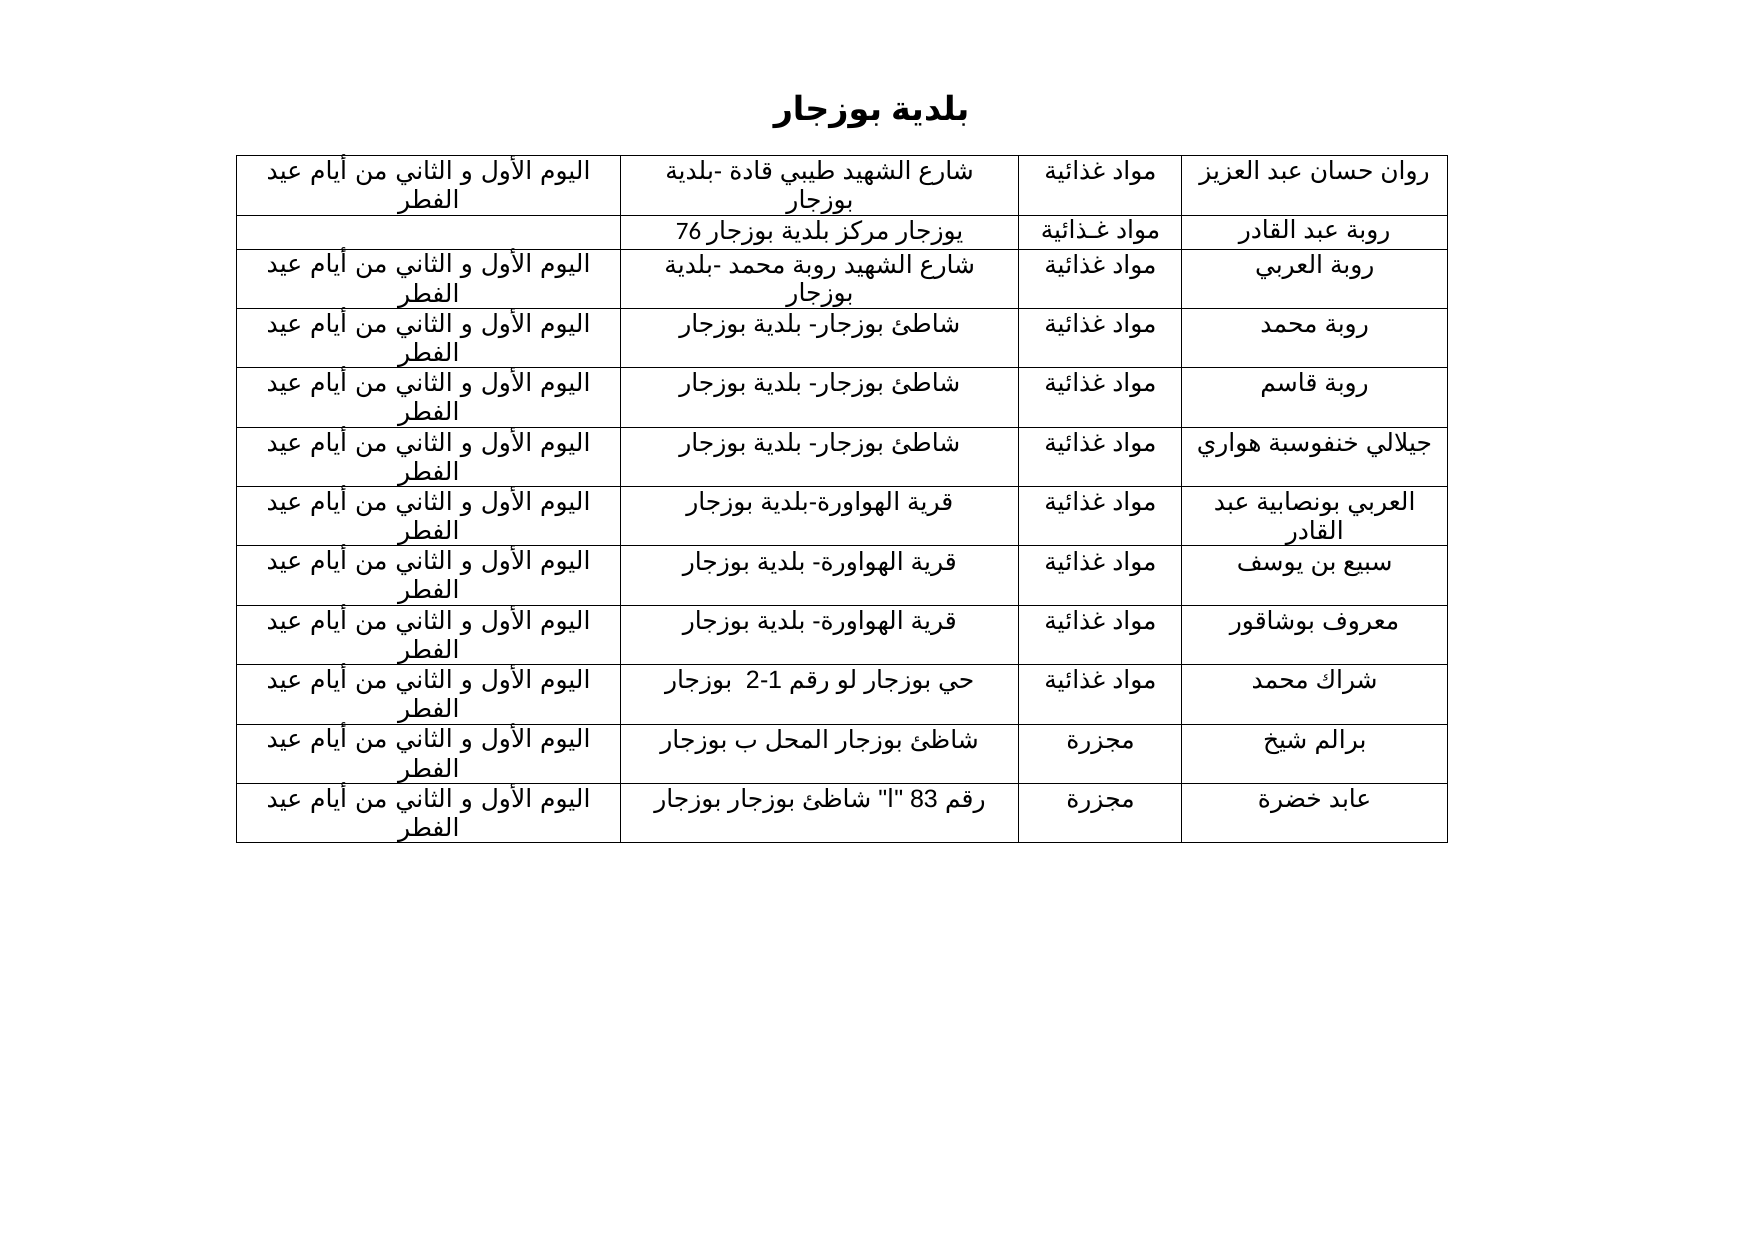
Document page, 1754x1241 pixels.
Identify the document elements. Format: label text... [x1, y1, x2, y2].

table_cell اليوم الأول و الثاني من أيام عيد الفطر [237, 368, 620, 427]
table_cell عابد خضرة [1182, 784, 1447, 842]
table_header شارع الشهيد طيبي قادة -بلدية بوزجار [621, 156, 1018, 214]
table_cell اليوم الأول و الثاني من أيام عيد الفطر [237, 487, 620, 545]
text بلدية بوزجار [74, 89, 1668, 127]
table_cell مواد غذائية [1019, 250, 1181, 308]
table_cell [237, 216, 620, 248]
table_cell شاطئ بوزجار- بلدية بوزجار [621, 309, 1018, 367]
table_cell مواد غذائية [1019, 546, 1181, 605]
table_cell اليوم الأول و الثاني من أيام عيد الفطر [237, 725, 620, 783]
table_cell جيلالي خنفوسبة هواري [1182, 428, 1447, 486]
table_header اليوم الأول و الثاني من أيام عيد الفطر [237, 156, 620, 214]
table_header روان حسان عبد العزيز [1182, 156, 1447, 214]
table_header مواد غذائية [1019, 156, 1181, 214]
table_cell مجزرة [1019, 725, 1181, 783]
table_cell اليوم الأول و الثاني من أيام عيد الفطر [237, 606, 620, 664]
table_cell قرية الهواورة- بلدية بوزجار [621, 606, 1018, 664]
table_cell مواد غذائية [1019, 428, 1181, 486]
table_cell العربي بونصابية عبد القادر [1182, 487, 1447, 545]
table_cell اليوم الأول و الثاني من أيام عيد الفطر [237, 546, 620, 605]
table_cell قرية الهواورة-بلدية بوزجار [621, 487, 1018, 545]
table_cell شارع الشهيد روبة محمد -بلدية بوزجار [621, 250, 1018, 308]
table_cell اليوم الأول و الثاني من أيام عيد الفطر [237, 665, 620, 723]
table_cell اليوم الأول و الثاني من أيام عيد الفطر [237, 428, 620, 486]
table_cell مواد غذائية [1019, 606, 1181, 664]
table_cell روبة قاسم [1182, 368, 1447, 427]
table_cell مواد غذائية [1019, 368, 1181, 427]
table_cell شاطئ بوزجار- بلدية بوزجار [621, 368, 1018, 427]
table_cell روبة محمد [1182, 309, 1447, 367]
table_cell حي بوزجار لو رقم 1-2 بوزجار [621, 665, 1018, 723]
table_cell اليوم الأول و الثاني من أيام عيد الفطر [237, 784, 620, 842]
table_cell مواد غذائية [1019, 487, 1181, 545]
table_cell رقم 83 "ا" شاظئ بوزجار بوزجار [621, 784, 1018, 842]
table_cell 76 يوزجار مركز بلدية بوزجار [621, 216, 1018, 248]
table_cell شاطئ بوزجار- بلدية بوزجار [621, 428, 1018, 486]
table_cell روبة العربي [1182, 250, 1447, 308]
table_cell برالم شيخ [1182, 725, 1447, 783]
table_cell روبة عبد القادر [1182, 216, 1447, 248]
table_cell مجزرة [1019, 784, 1181, 842]
table_cell سبيع بن يوسف [1182, 546, 1447, 605]
table_cell اليوم الأول و الثاني من أيام عيد الفطر [237, 250, 620, 308]
table_cell مواد غذائية [1019, 309, 1181, 367]
table_cell مواد غذائية [1019, 665, 1181, 723]
table_cell شاظئ بوزجار المحل ب بوزجار [621, 725, 1018, 783]
table_cell شراك محمد [1182, 665, 1447, 723]
table_cell مواد غـذائية [1019, 216, 1181, 248]
table_cell معروف بوشاقور [1182, 606, 1447, 664]
table_cell اليوم الأول و الثاني من أيام عيد الفطر [237, 309, 620, 367]
table_cell قرية الهواورة- بلدية بوزجار [621, 546, 1018, 605]
